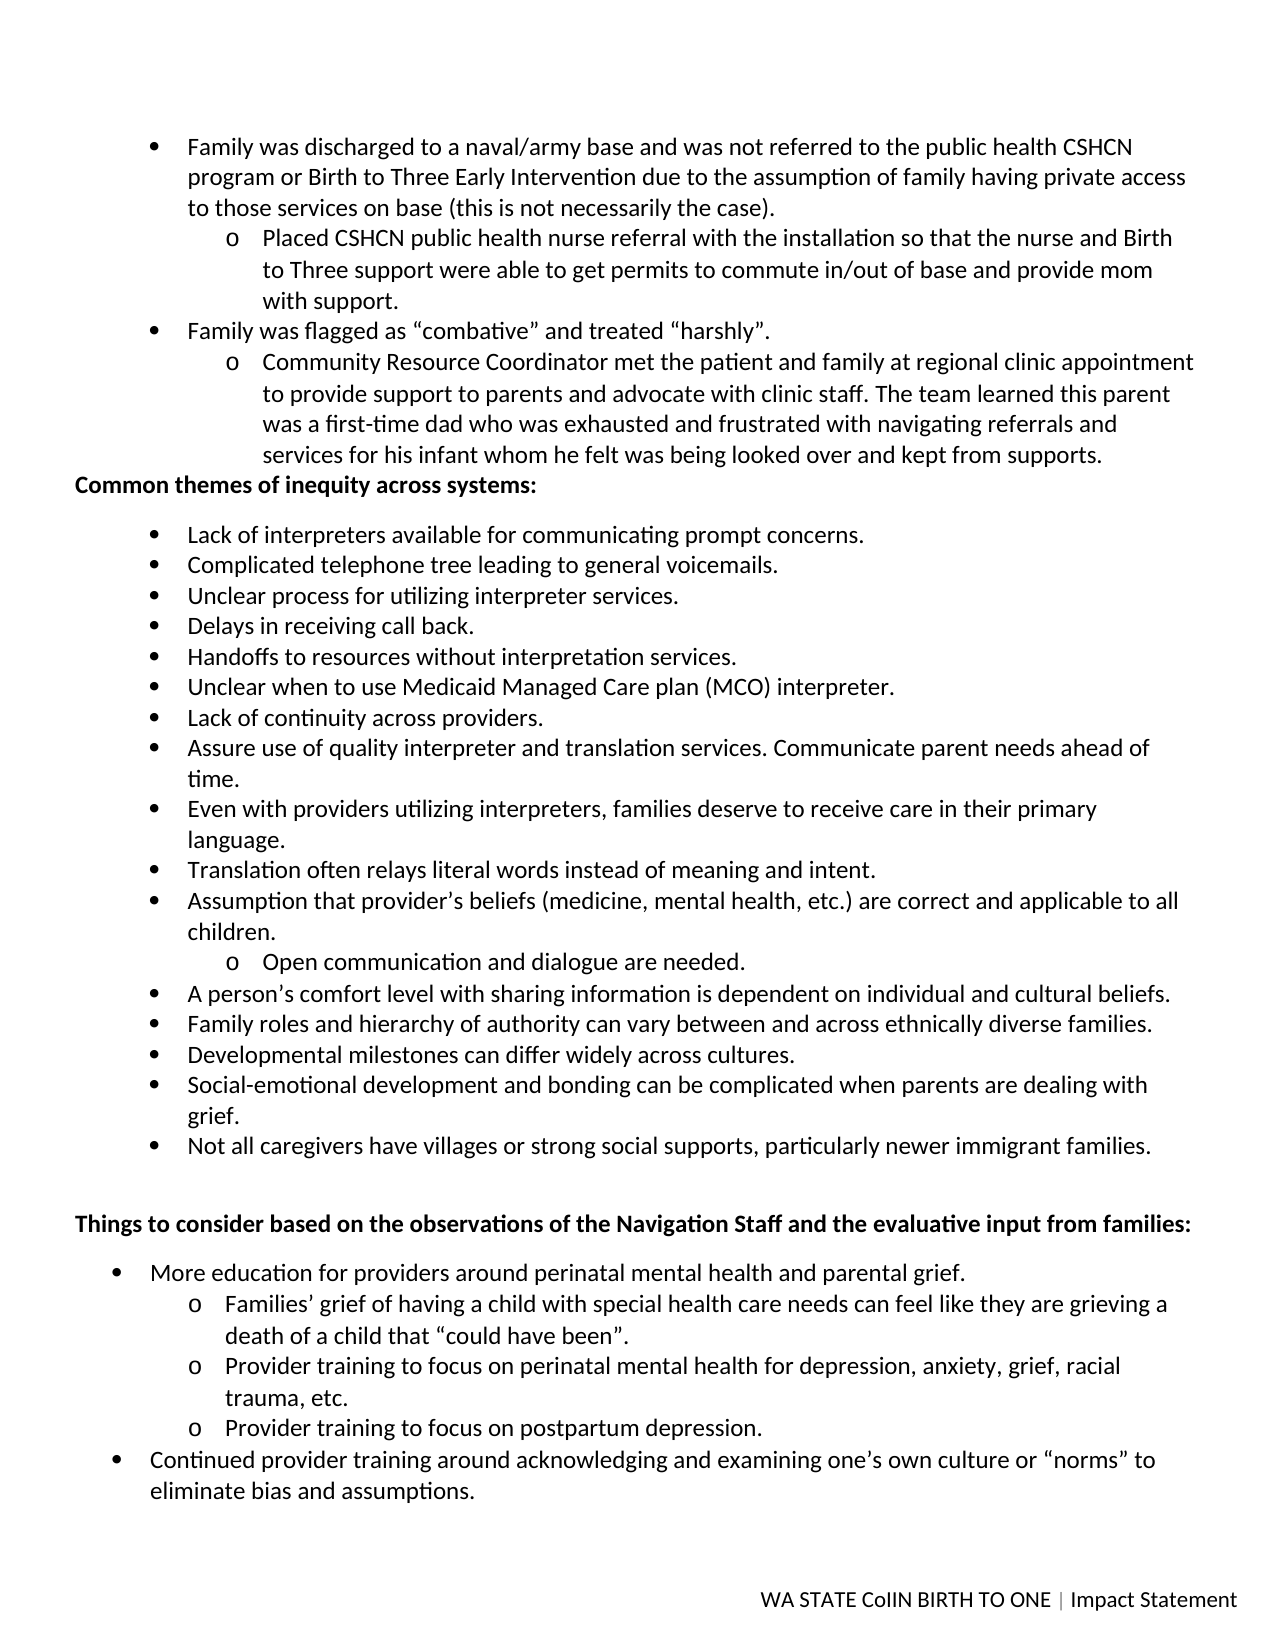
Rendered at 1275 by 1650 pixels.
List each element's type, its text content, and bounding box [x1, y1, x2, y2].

text Common themes of inequity across systems: [75, 469, 1200, 500]
list Translation often relays literal words instead of meaning and intent. [150, 854, 1200, 885]
list Not all caregivers have villages or strong social supports, particularly newer immigrant families. [150, 1131, 1200, 1161]
list Open communication and dialogue are needed. [225, 946, 1200, 978]
list Lack of continuity across providers. [150, 702, 1200, 732]
list Lack of interpreters available for communicating prompt concerns. [150, 519, 1200, 549]
list Even with providers utilizing interpreters, families deserve to receive care in their primary language. [150, 793, 1200, 854]
list Delays in receiving call back. [150, 610, 1200, 641]
list Complicated telephone tree leading to general voicemails. [150, 549, 1200, 580]
list Developmental milestones can differ widely across cultures. [150, 1039, 1200, 1069]
list Community Resource Coordinator met the patient and family at regional clinic appointment to provide support to parents and advocate with clinic staff. The team learned this parent was a first-time dad who was exhausted and frustrated with navigating referrals and services for his infant whom he felt was being looked over and kept from supports. [225, 346, 1200, 469]
list A person’s comfort level with sharing information is dependent on individual and cultural beliefs. [150, 978, 1200, 1008]
list Family roles and hierarchy of authority can vary between and across ethnically diverse families. [150, 1008, 1200, 1039]
list Assure use of quality interpreter and translation services. Communicate parent needs ahead of time. [150, 732, 1200, 793]
list Social-emotional development and bonding can be complicated when parents are dealing with grief. [150, 1069, 1200, 1131]
list Provider training to focus on postpartum depression. [187, 1413, 1200, 1444]
list More education for providers around perinatal mental health and parental grief. [112, 1257, 1200, 1288]
list Family was discharged to a naval/army base and was not referred to the public health CSHCN program or Birth to Three Early Intervention due to the assumption of family having private access to those services on base (this is not necessarily the case). [150, 131, 1200, 223]
list Provider training to focus on perinatal mental health for depression, anxiety, grief, racial trauma, etc. [187, 1350, 1200, 1413]
list Families’ grief of having a child with special health care needs can feel like they are grieving a death of a child that “could have been”. [187, 1288, 1200, 1350]
list Unclear when to use Medicaid Managed Care plan (MCO) interpreter. [150, 671, 1200, 702]
list Unclear process for utilizing interpreter services. [150, 580, 1200, 610]
list Handoffs to resources without interpretation services. [150, 641, 1200, 671]
list Assumption that provider’s beliefs (medicine, mental health, etc.) are correct and applicable to all children. [150, 885, 1200, 946]
text Things to consider based on the observations of the Navigation Staff and the evaluative input from families: [75, 1208, 1200, 1238]
list Placed CSHCN public health nurse referral with the installation so that the nurse and Birth to Three support were able to get permits to commute in/out of base and provide mom with support. [225, 223, 1200, 315]
list Continued provider training around acknowledging and examining one’s own culture or “norms” to eliminate bias and assumptions. [112, 1444, 1200, 1505]
list Family was flagged as “combative” and treated “harshly”. [150, 315, 1200, 346]
